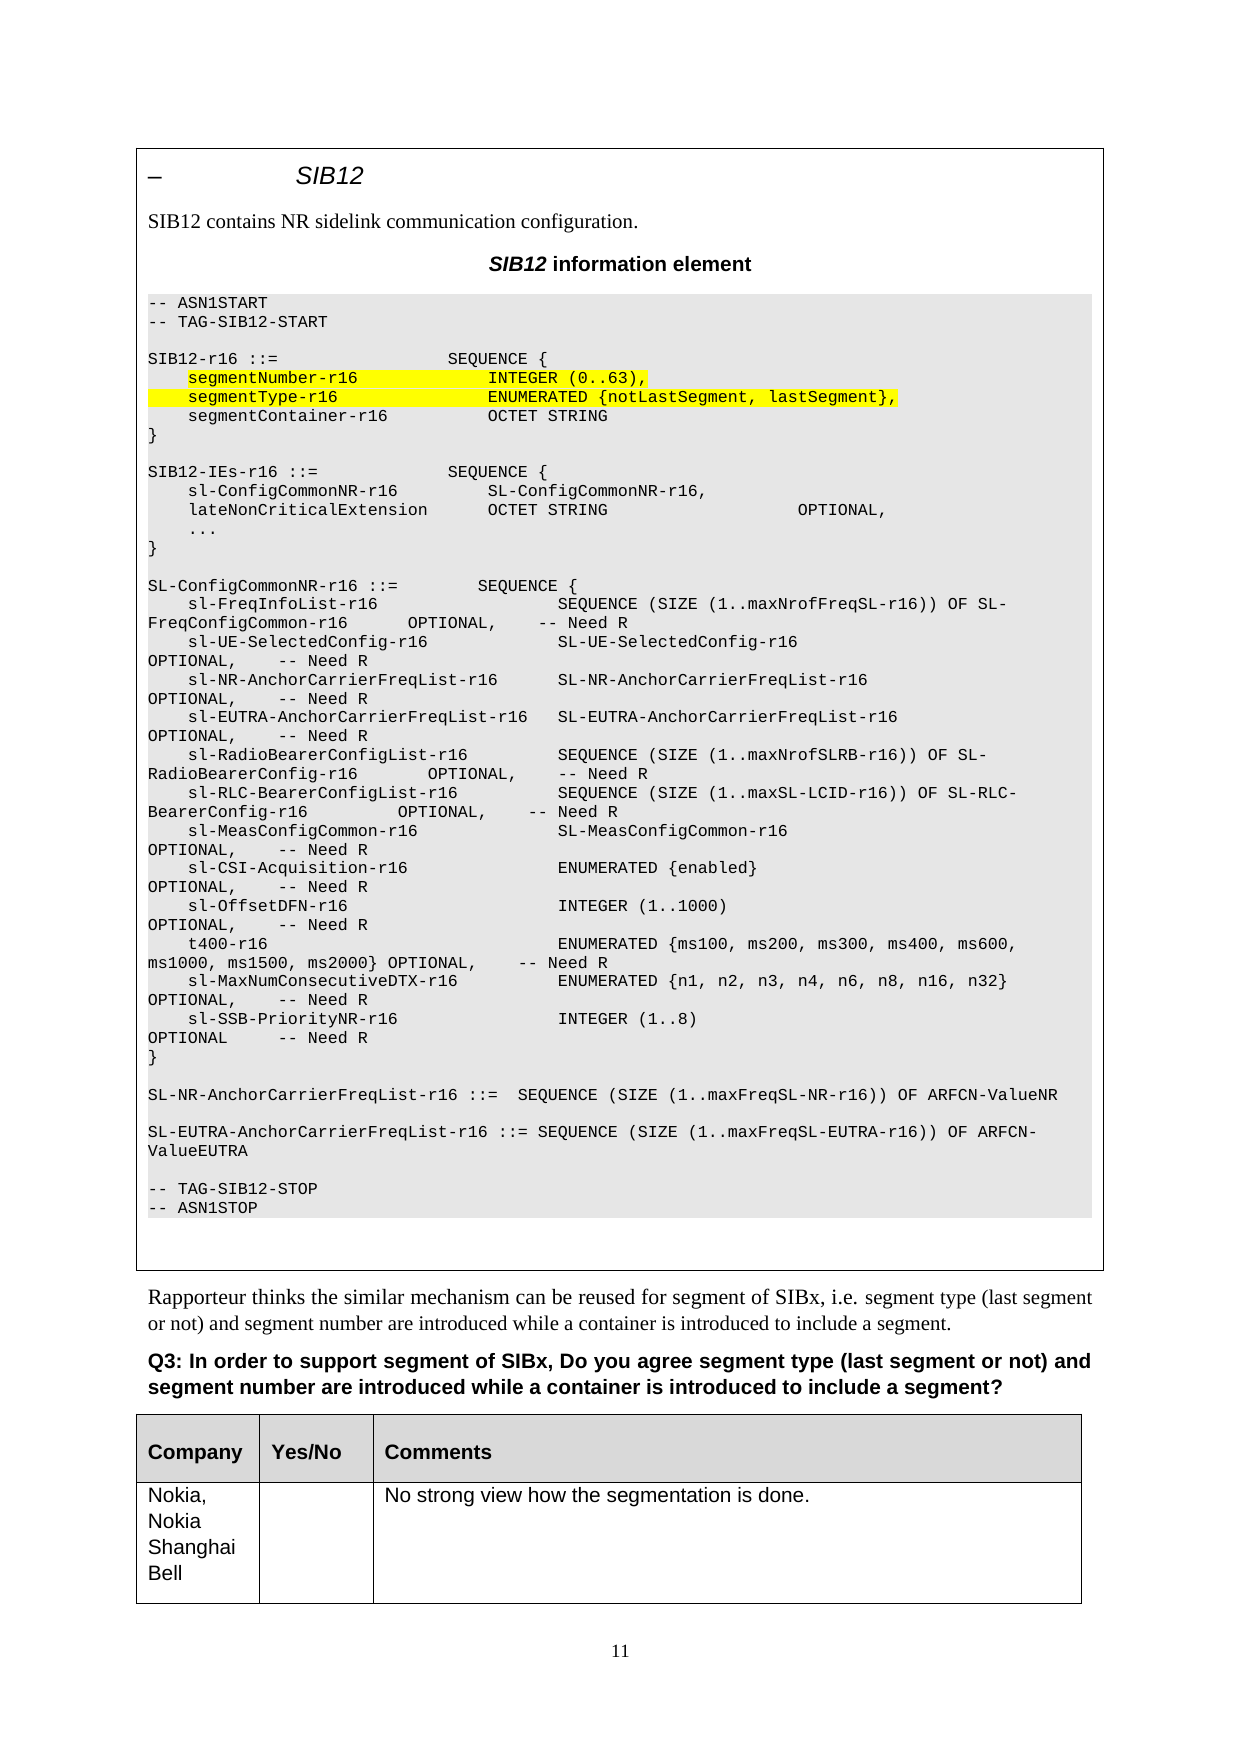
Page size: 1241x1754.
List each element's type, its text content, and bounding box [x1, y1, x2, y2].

table_header Yes/No [260, 1415, 373, 1482]
table_cell [260, 1483, 373, 1603]
text Rapporteur thinks the similar mechanism can be reused for segment of SIBx, i.e. segment type (last segment or not) and segment number are introduced while a container is introduced to include a segment. [148, 1284, 1092, 1335]
table_header – SIB12 SIB12 contains NR sidelink communication configuration. SIB12 information element -- ASN1START -- TAG-SIB12-START SIB12-r16 ::= SEQUENCE { segmentNumber-r16 INTEGER (0..63), segmentType-r16 ENUMERATED {notLastSegment, lastSegment}, segmentContainer-r16 OCTET STRING } SIB12-IEs-r16 ::= SEQUENCE { sl-ConfigCommonNR-r16 SL-ConfigCommonNR-r16, lateNonCriticalExtension OCTET STRING OPTIONAL, ... } SL-ConfigCommonNR-r16 ::= SEQUENCE { sl-FreqInfoList-r16 SEQUENCE (SIZE (1..maxNrofFreqSL-r16)) OF SL-FreqConfigCommon-r16 OPTIONAL, -- Need R sl-UE-SelectedConfig-r16 SL-UE-SelectedConfig-r16 OPTIONAL, -- Need R sl-NR-AnchorCarrierFreqList-r16 SL-NR-AnchorCarrierFreqList-r16 OPTIONAL, -- Need R sl-EUTRA-AnchorCarrierFreqList-r16 SL-EUTRA-AnchorCarrierFreqList-r16 OPTIONAL, -- Need R sl-RadioBearerConfigList-r16 SEQUENCE (SIZE (1..maxNrofSLRB-r16)) OF SL-RadioBearerConfig-r16 OPTIONAL, -- Need R sl-RLC-BearerConfigList-r16 SEQUENCE (SIZE (1..maxSL-LCID-r16)) OF SL-RLC-BearerConfig-r16 OPTIONAL, -- Need R sl-MeasConfigCommon-r16 SL-MeasConfigCommon-r16 OPTIONAL, -- Need R sl-CSI-Acquisition-r16 ENUMERATED {enabled} OPTIONAL, -- Need R sl-OffsetDFN-r16 INTEGER (1..1000) OPTIONAL, -- Need R t400-r16 ENUMERATED {ms100, ms200, ms300, ms400, ms600, ms1000, ms1500, ms2000} OPTIONAL, -- Need R sl-MaxNumConsecutiveDTX-r16 ENUMERATED {n1, n2, n3, n4, n6, n8, n16, n32} OPTIONAL, -- Need R sl-SSB-PriorityNR-r16 INTEGER (1..8) OPTIONAL -- Need R } SL-NR-AnchorCarrierFreqList-r16 ::= SEQUENCE (SIZE (1..maxFreqSL-NR-r16)) OF ARFCN-ValueNR SL-EUTRA-AnchorCarrierFreqList-r16 ::= SEQUENCE (SIZE (1..maxFreqSL-EUTRA-r16)) OF ARFCN-ValueEUTRA -- TAG-SIB12-STOP -- ASN1STOP [137, 149, 1103, 1270]
table_cell No strong view how the segmentation is done. [374, 1483, 1081, 1603]
text Q3: In order to support segment of SIBx, Do you agree segment type (last segment or not) and segment number are introduced while a container is introduced to include a segment? [148, 1349, 1092, 1399]
table_header Comments [374, 1415, 1081, 1482]
table_cell Nokia, Nokia Shanghai Bell [137, 1483, 259, 1603]
table_header Company [137, 1415, 259, 1482]
